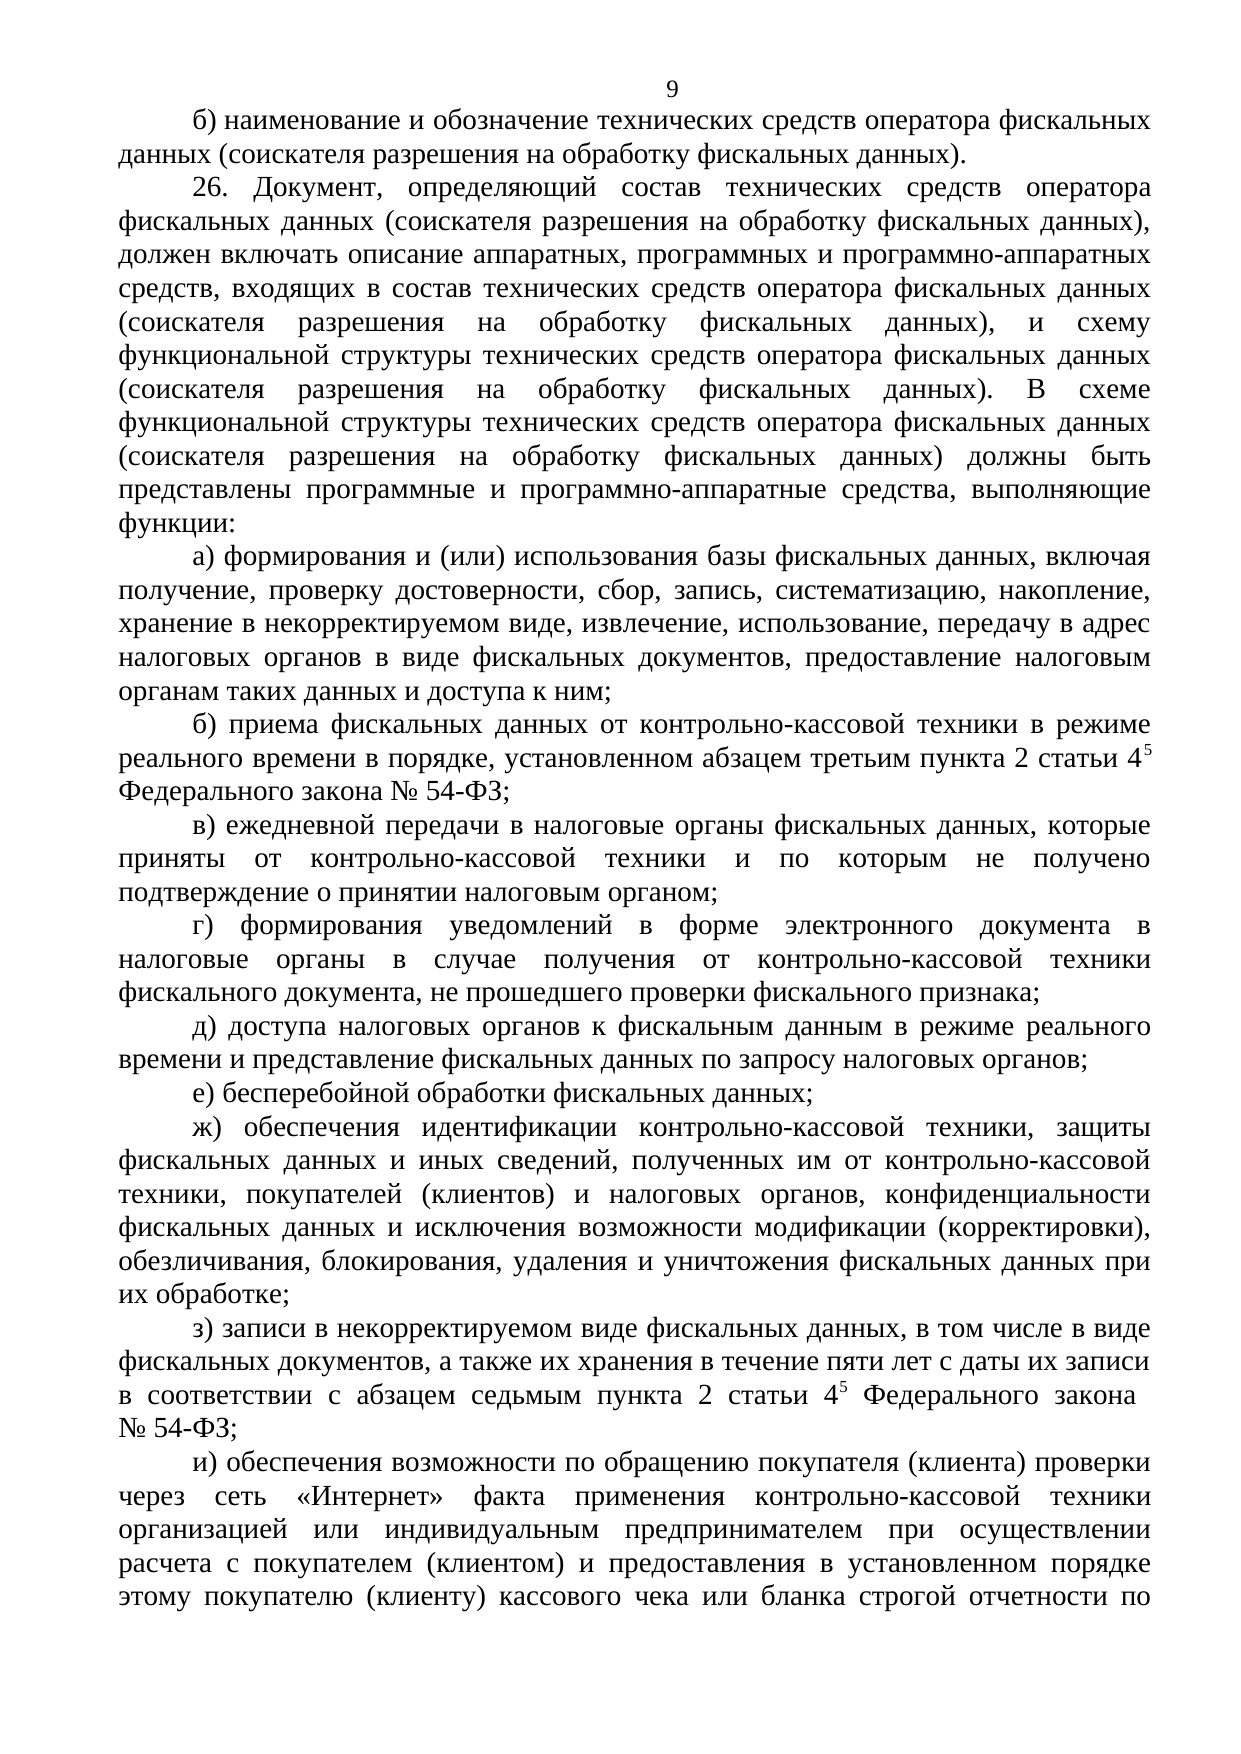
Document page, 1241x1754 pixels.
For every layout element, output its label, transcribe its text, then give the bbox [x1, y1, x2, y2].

text з) записи в некорректируемом виде фискальных данных, в том числе в виде фискальных документов, а также их хранения в течение пяти лет с даты их записи в соответствии с абзацем седьмым пункта 2 статьи 45 Федерального закона № 54-ФЗ; [118, 1310, 1152, 1444]
text г) формирования уведомлений в форме электронного документа в налоговые органы в случае получения от контрольно-кассовой техники фискального документа, не прошедшего проверки фискального признака; [118, 907, 1152, 1008]
text в) ежедневной передачи в налоговые органы фискальных данных, которые приняты от контрольно-кассовой техники и по которым не получено подтверждение о принятии налоговым органом; [118, 807, 1152, 907]
text 26. Документ, определяющий состав технических средств оператора фискальных данных (соискателя разрешения на обработку фискальных данных), должен включать описание аппаратных, программных и программно-аппаратных средств, входящих в состав технических средств оператора фискальных данных (соискателя разрешения на обработку фискальных данных), и схему функциональной структуры технических средств оператора фискальных данных (соискателя разрешения на обработку фискальных данных). В схеме функциональной структуры технических средств оператора фискальных данных (соискателя разрешения на обработку фискальных данных) должны быть представлены программные и программно-аппаратные средства, выполняющие функции: [118, 169, 1152, 538]
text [118, 1444, 1152, 1612]
text ж) обеспечения идентификации контрольно-кассовой техники, защиты фискальных данных и иных сведений, полученных им от контрольно-кассовой техники, покупателей (клиентов) и налоговых органов, конфиденциальности фискальных данных и исключения возможности модификации (корректировки), обезличивания, блокирования, удаления и уничтожения фискальных данных при их обработке; [118, 1109, 1152, 1310]
text а) формирования и (или) использования базы фискальных данных, включая получение, проверку достоверности, сбор, запись, систематизацию, накопление, хранение в некорректируемом виде, извлечение, использование, передачу в адрес налоговых органов в виде фискальных документов, предоставление налоговым органам таких данных и доступа к ним; [118, 538, 1152, 706]
text б) наименование и обозначение технических средств оператора фискальных данных (соискателя разрешения на обработку фискальных данных). [118, 102, 1152, 169]
text д) доступа налоговых органов к фискальным данным в режиме реального времени и представление фискальных данных по запросу налоговых органов; [118, 1008, 1152, 1075]
text б) приема фискальных данных от контрольно-кассовой техники в режиме реального времени в порядке, установленном абзацем третьим пункта 2 статьи 45 Федерального закона № 54-ФЗ; [118, 706, 1152, 807]
text е) бесперебойной обработки фискальных данных; [118, 1075, 1152, 1109]
